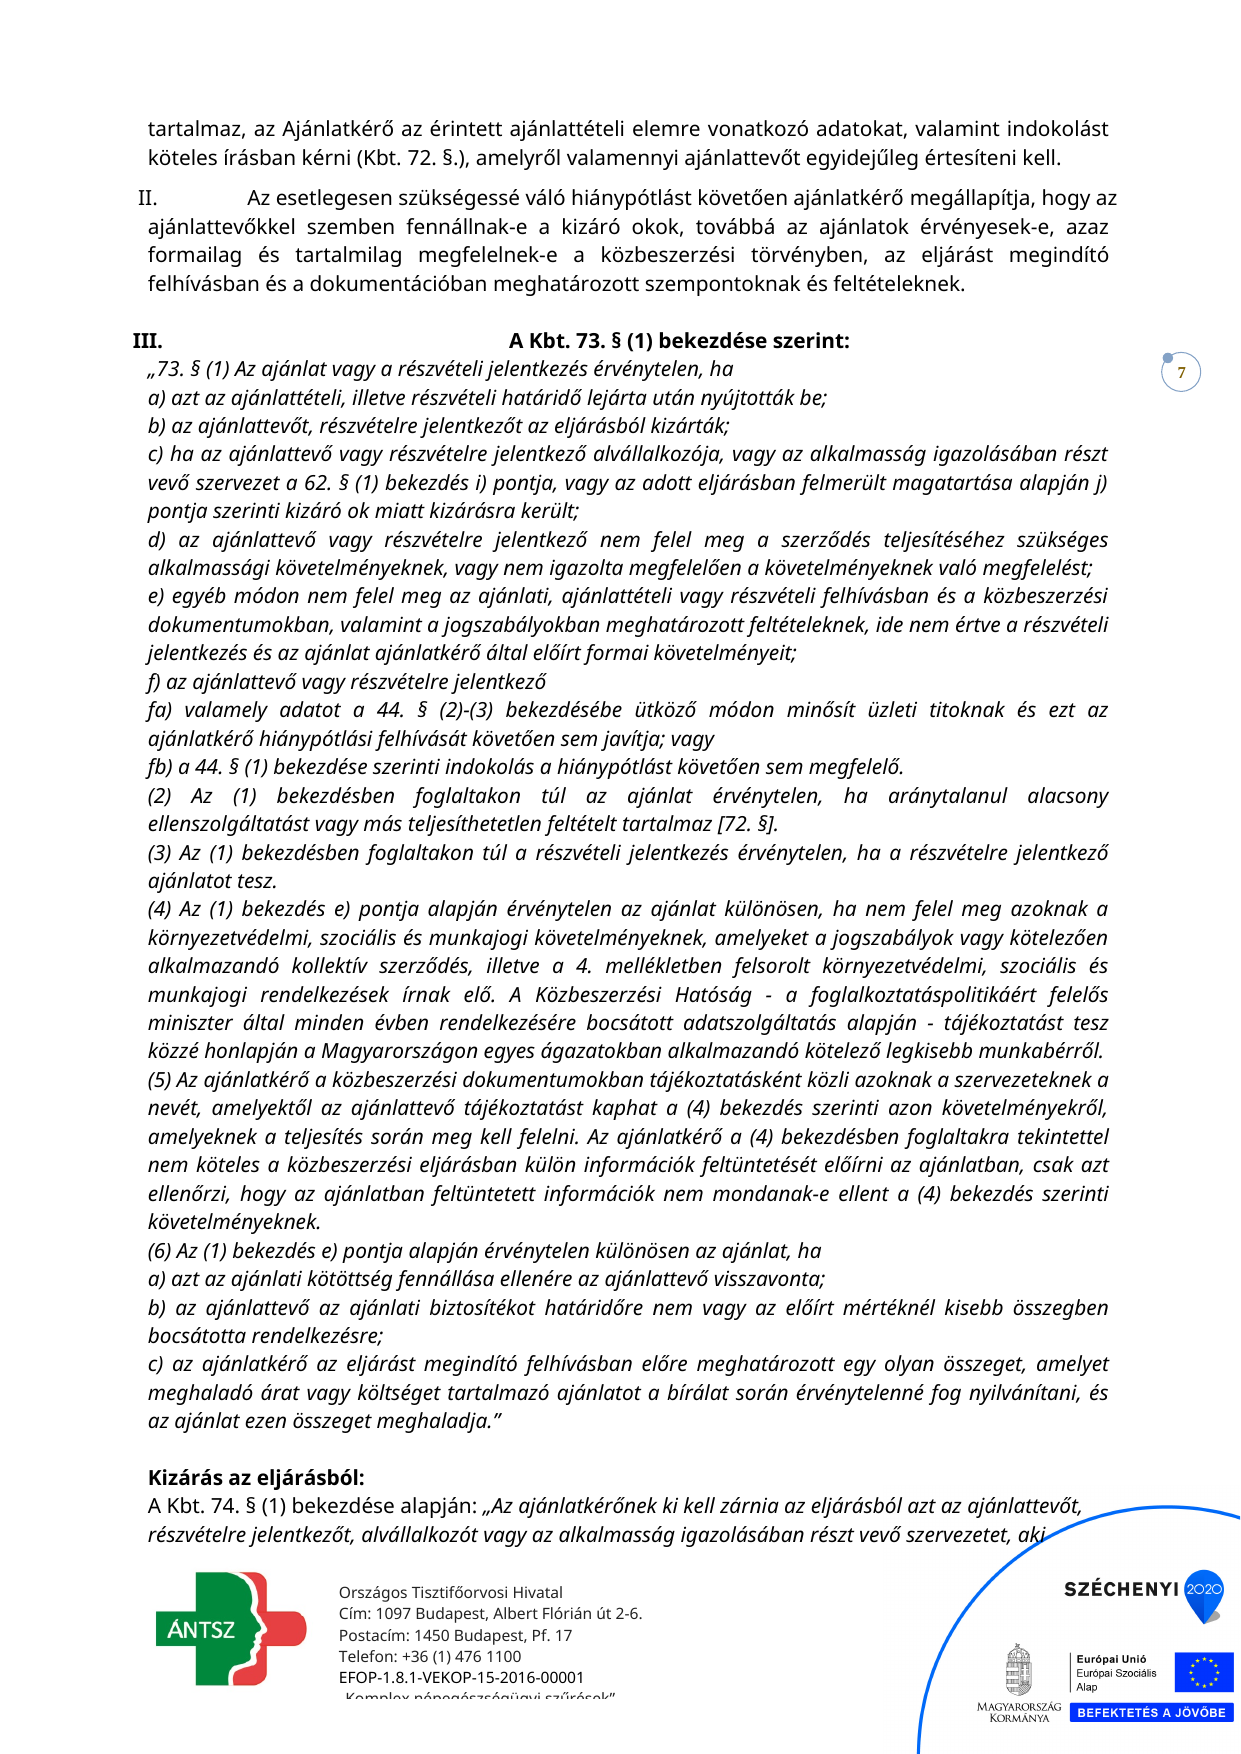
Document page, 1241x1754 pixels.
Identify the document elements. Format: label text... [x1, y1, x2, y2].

text (3) Az (1) bekezdésben foglaltakon túl a részvételi jelentkezés érvénytelen, ha a részvételre jelentkező ajánlatot tesz. [148, 838, 1110, 894]
list Az esetlegesen szükségessé váló hiánypótlást követően ajánlatkérő megállapítja, hogy az ajánlattevőkkel szemben fennállnak-e a kizáró okok, továbbá az ajánlatok érvényesek-e, azaz formailag és tartalmilag megfelelnek-e a közbeszerzési törvényben, az eljárást megindító felhívásban és a dokumentációban meghatározott szempontoknak és feltételeknek. [148, 183, 1110, 297]
text A Kbt. 74. § (1) bekezdése alapján: „Az ajánlatkérőnek ki kell zárnia az eljárásból azt az ajánlattevőt, részvételre jelentkezőt, alvállalkozót vagy az alkalmasság igazolásában részt vevő szervezetet, aki [148, 1492, 1110, 1548]
list A Kbt. 73. § (1) bekezdése szerint: [148, 326, 1110, 354]
text (4) Az (1) bekezdés e) pontja alapján érvénytelen az ajánlat különösen, ha nem felel meg azoknak a környezetvédelmi, szociális és munkajogi követelményeknek, amelyeket a jogszabályok vagy kötelezően alkalmazandó kollektív szerződés, illetve a 4. mellékletben felsorolt környezetvédelmi, szociális és munkajogi rendelkezések írnak elő. A Közbeszerzési Hatóság - a foglalkoztatáspolitikáért felelős miniszter által minden évben rendelkezésére bocsátott adatszolgáltatás alapján - tájékoztatást tesz közzé honlapján a Magyarországon egyes ágazatokban alkalmazandó kötelező legkisebb munkabérről. [148, 894, 1110, 1065]
text (6) Az (1) bekezdés e) pontja alapján érvénytelen különösen az ajánlat, ha [148, 1236, 1110, 1264]
text fa) valamely adatot a 44. § (2)-(3) bekezdésébe ütköző módon minősít üzleti titoknak és ezt az ajánlatkérő hiánypótlási felhívását követően sem javítja; vagy [148, 695, 1110, 752]
picture [147, 1560, 314, 1695]
text e) egyéb módon nem felel meg az ajánlati, ajánlattételi vagy részvételi felhívásban és a közbeszerzési dokumentumokban, valamint a jogszabályokban meghatározott feltételeknek, ide nem értve a részvételi jelentkezés és az ajánlat ajánlatkérő által előírt formai követelményeit; [148, 582, 1110, 667]
text Kizárás az eljárásból: [148, 1463, 1110, 1492]
picture [883, 1485, 1241, 1754]
text a) azt az ajánlati kötöttség fennállása ellenére az ajánlattevő visszavonta; [148, 1264, 1110, 1293]
text b) az ajánlattevő az ajánlati biztosítékot határidőre nem vagy az előírt mértéknél kisebb összegben bocsátotta rendelkezésre; [148, 1293, 1110, 1349]
text „73. § (1) Az ajánlat vagy a részvételi jelentkezés érvénytelen, ha [148, 354, 1110, 383]
text c) az ajánlatkérő az eljárást megindító felhívásban előre meghatározott egy olyan összeget, amelyet meghaladó árat vagy költséget tartalmazó ajánlatot a bírálat során érvénytelenné fog nyilvánítani, és az ajánlat ezen összeget meghaladja.” [148, 1349, 1110, 1435]
text (2) Az (1) bekezdésben foglaltakon túl az ajánlat érvénytelen, ha aránytalanul alacsony ellenszolgáltatást vagy más teljesíthetetlen feltételt tartalmaz [72. §]. [148, 781, 1110, 838]
text c) ha az ajánlattevő vagy részvételre jelentkező alvállalkozója, vagy az alkalmasság igazolásában részt vevő szervezet a 62. § (1) bekezdés i) pontja, vagy az adott eljárásban felmerült magatartása alapján j) pontja szerinti kizáró ok miatt kizárásra került; [148, 439, 1110, 525]
text d) az ajánlattevő vagy részvételre jelentkező nem felel meg a szerződés teljesítéséhez szükséges alkalmassági követelményeknek, vagy nem igazolta megfelelően a követelményeknek való megfelelést; [148, 525, 1110, 582]
text b) az ajánlattevőt, részvételre jelentkezőt az eljárásból kizárták; [148, 411, 1110, 439]
text fb) a 44. § (1) bekezdése szerinti indokolás a hiánypótlást követően sem megfelelő. [148, 752, 1110, 781]
text (5) Az ajánlatkérő a közbeszerzési dokumentumokban tájékoztatásként közli azoknak a szervezeteknek a nevét, amelyektől az ajánlattevő tájékoztatást kaphat a (4) bekezdés szerinti azon követelményekről, amelyeknek a teljesítés során meg kell felelni. Az ajánlatkérő a (4) bekezdésben foglaltakra tekintettel nem köteles a közbeszerzési eljárásban külön információk feltüntetését előírni az ajánlatban, csak azt ellenőrzi, hogy az ajánlatban feltüntetett információk nem mondanak-e ellent a (4) bekezdés szerinti követelményeknek. [148, 1065, 1110, 1236]
text a) azt az ajánlattételi, illetve részvételi határidő lejárta után nyújtották be; [148, 383, 1110, 411]
text f) az ajánlattevő vagy részvételre jelentkező [148, 667, 1110, 695]
